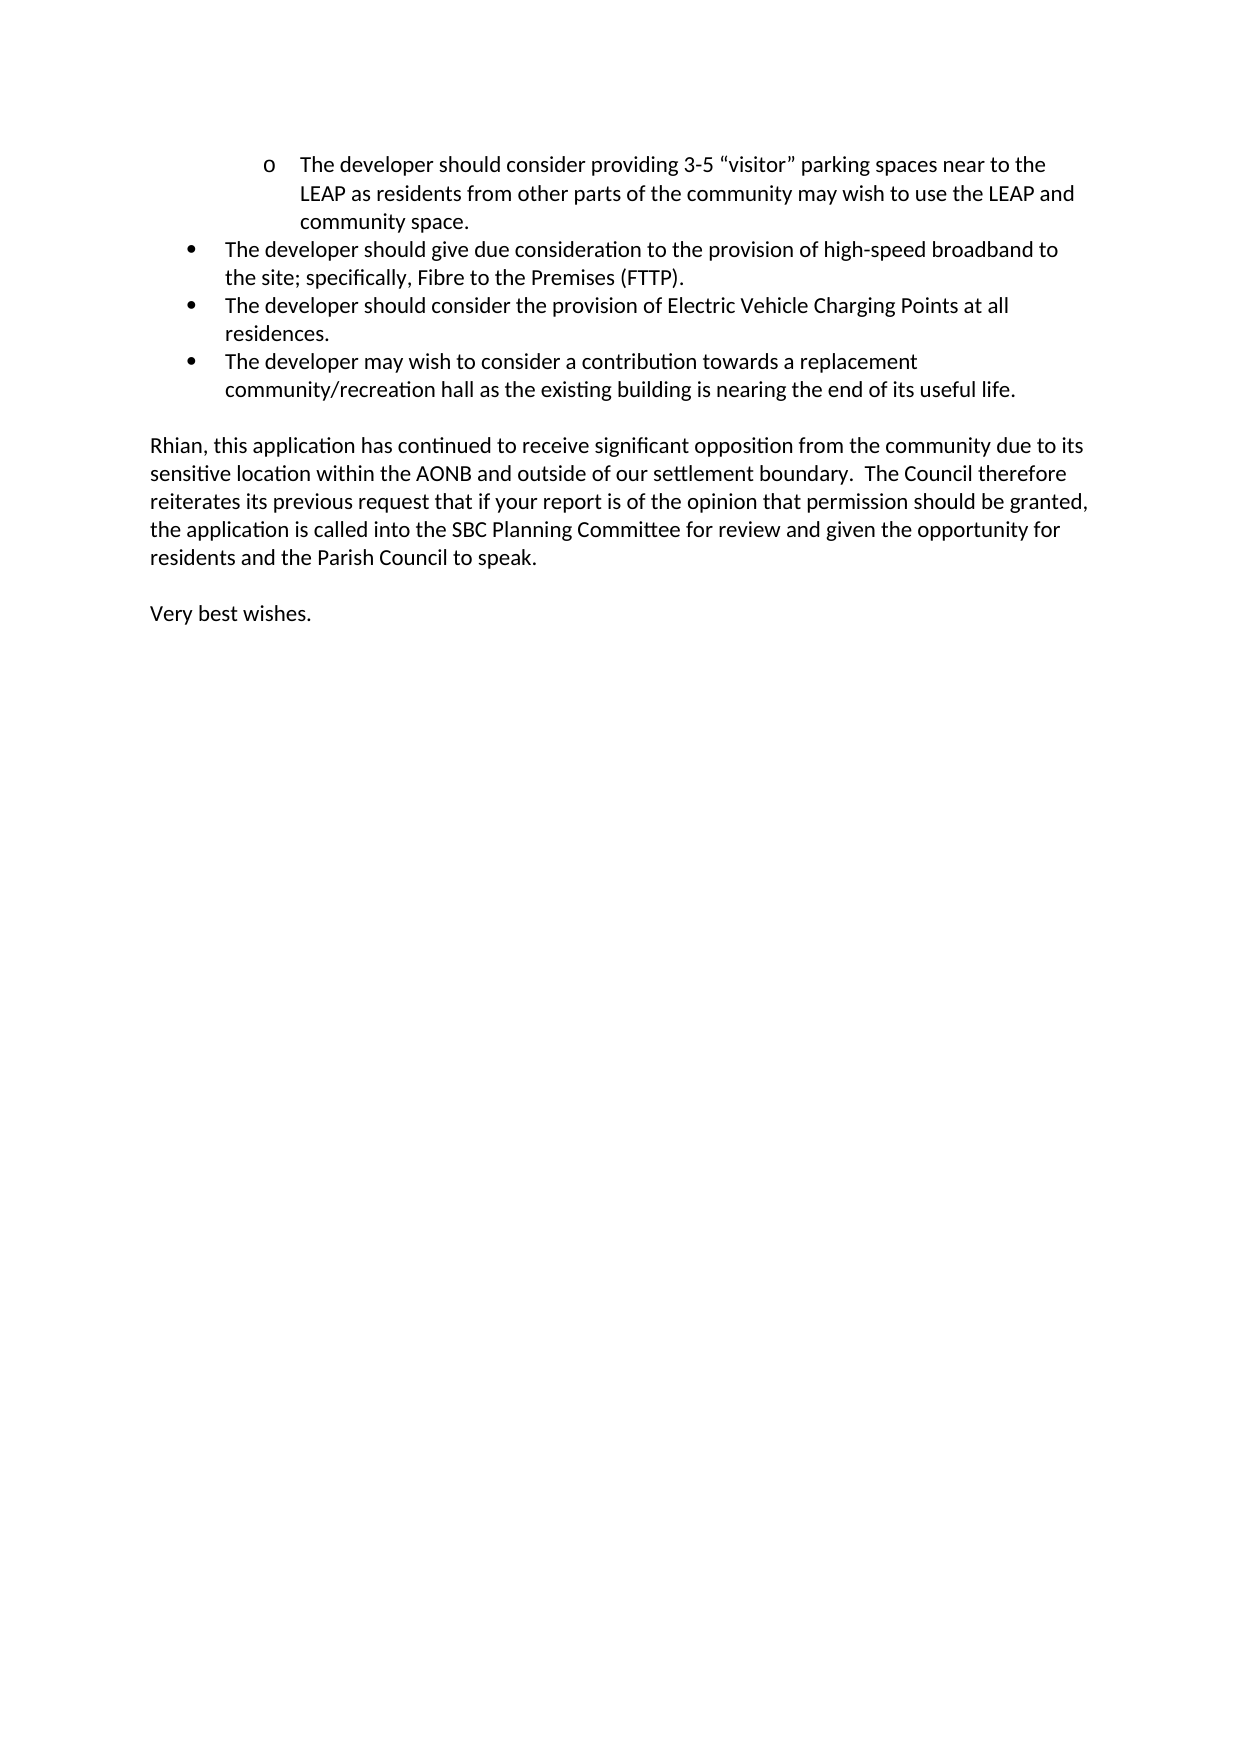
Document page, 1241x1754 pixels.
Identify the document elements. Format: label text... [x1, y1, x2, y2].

list The developer should give due consideration to the provision of high-speed broadband to the site; specifically, Fibre to the Premises (FTTP). [187, 235, 1090, 291]
list The developer may wish to consider a contribution towards a replacement community/recreation hall as the existing building is nearing the end of its useful life. [187, 347, 1090, 403]
list The developer should consider the provision of Electric Vehicle Charging Points at all residences. [187, 291, 1090, 347]
text Very best wishes. [150, 599, 1090, 627]
text Rhian, this application has continued to receive significant opposition from the community due to its sensitive location within the AONB and outside of our settlement boundary. The Council therefore reiterates its previous request that if your report is of the opinion that permission should be granted, the application is called into the SBC Planning Committee for review and given the opportunity for residents and the Parish Council to speak. [150, 431, 1090, 571]
list The developer should consider providing 3-5 “visitor” parking spaces near to the LEAP as residents from other parts of the community may wish to use the LEAP and community space. [262, 150, 1090, 235]
